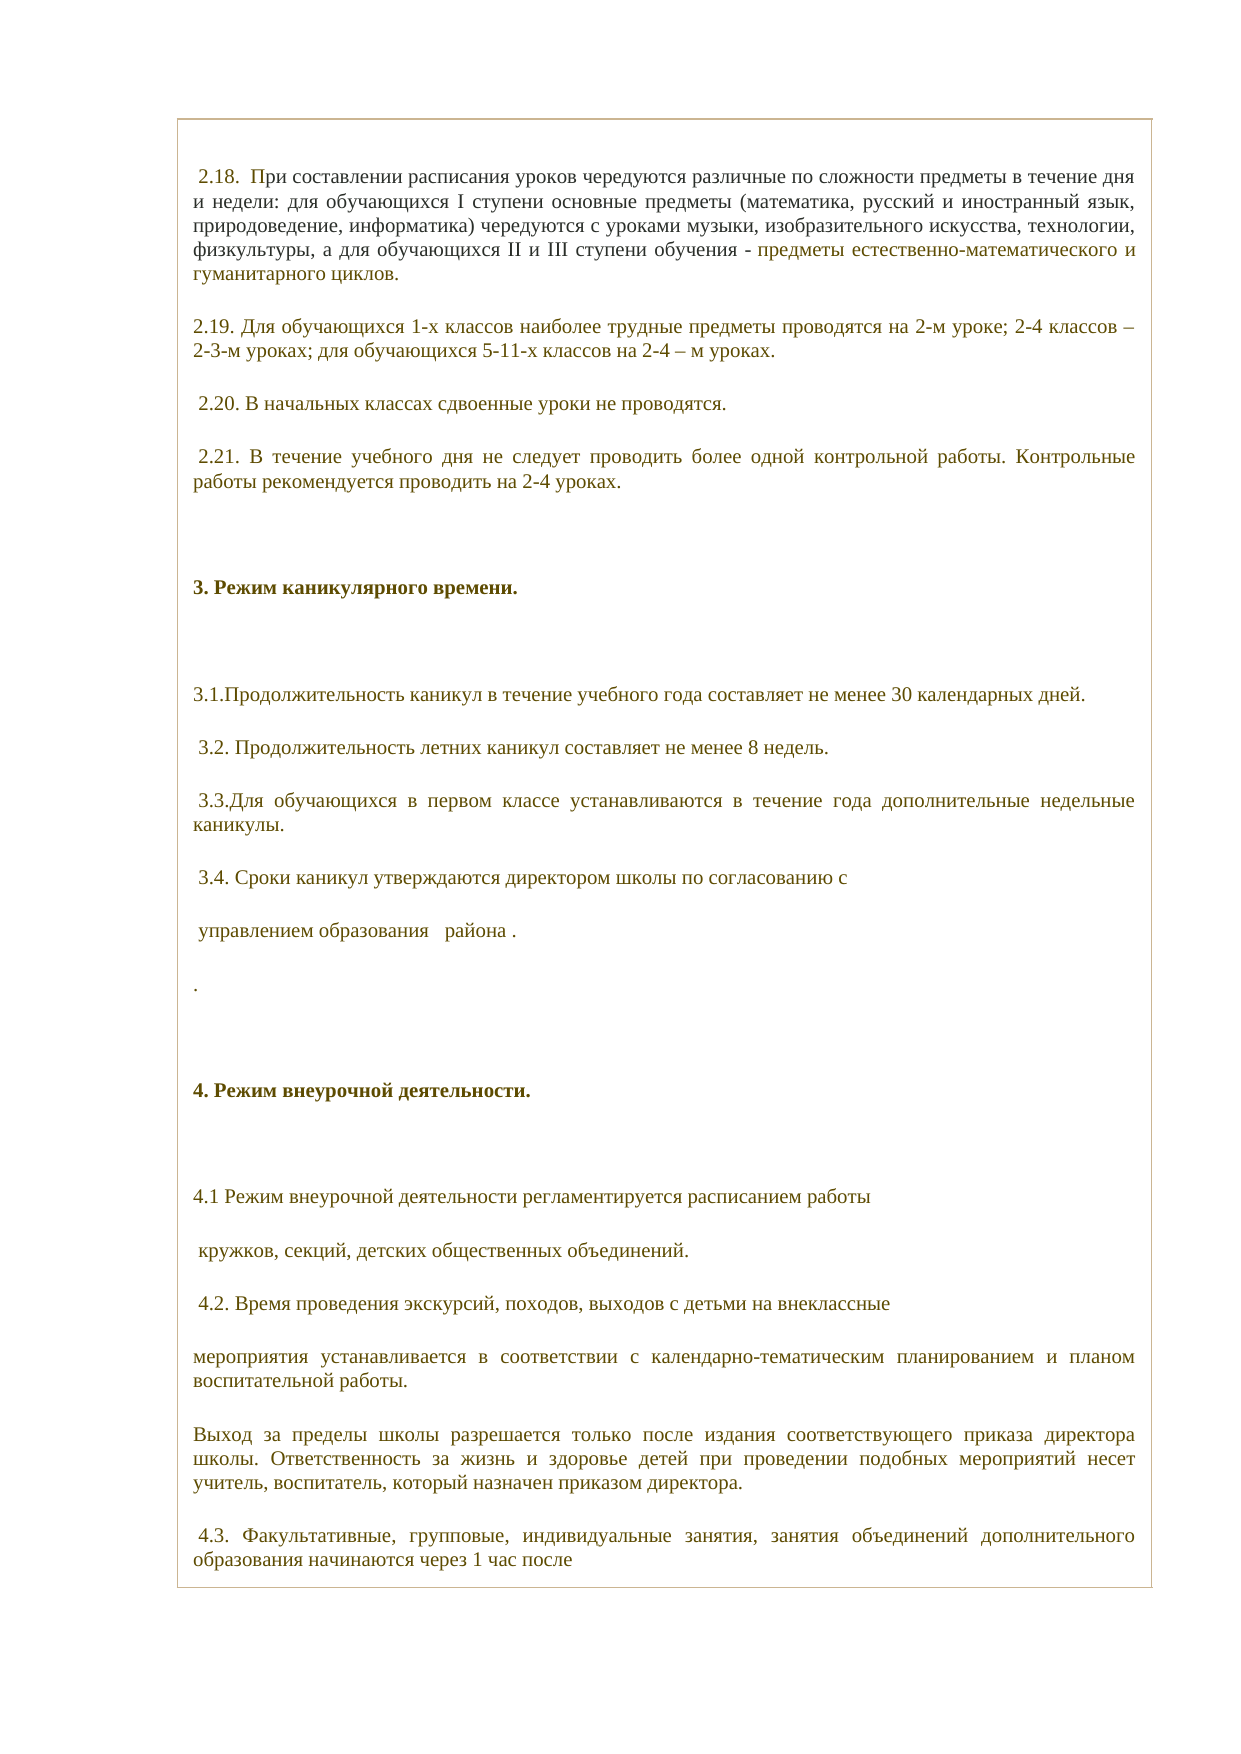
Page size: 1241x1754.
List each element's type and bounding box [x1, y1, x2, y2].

table_header [178, 120, 1151, 1587]
